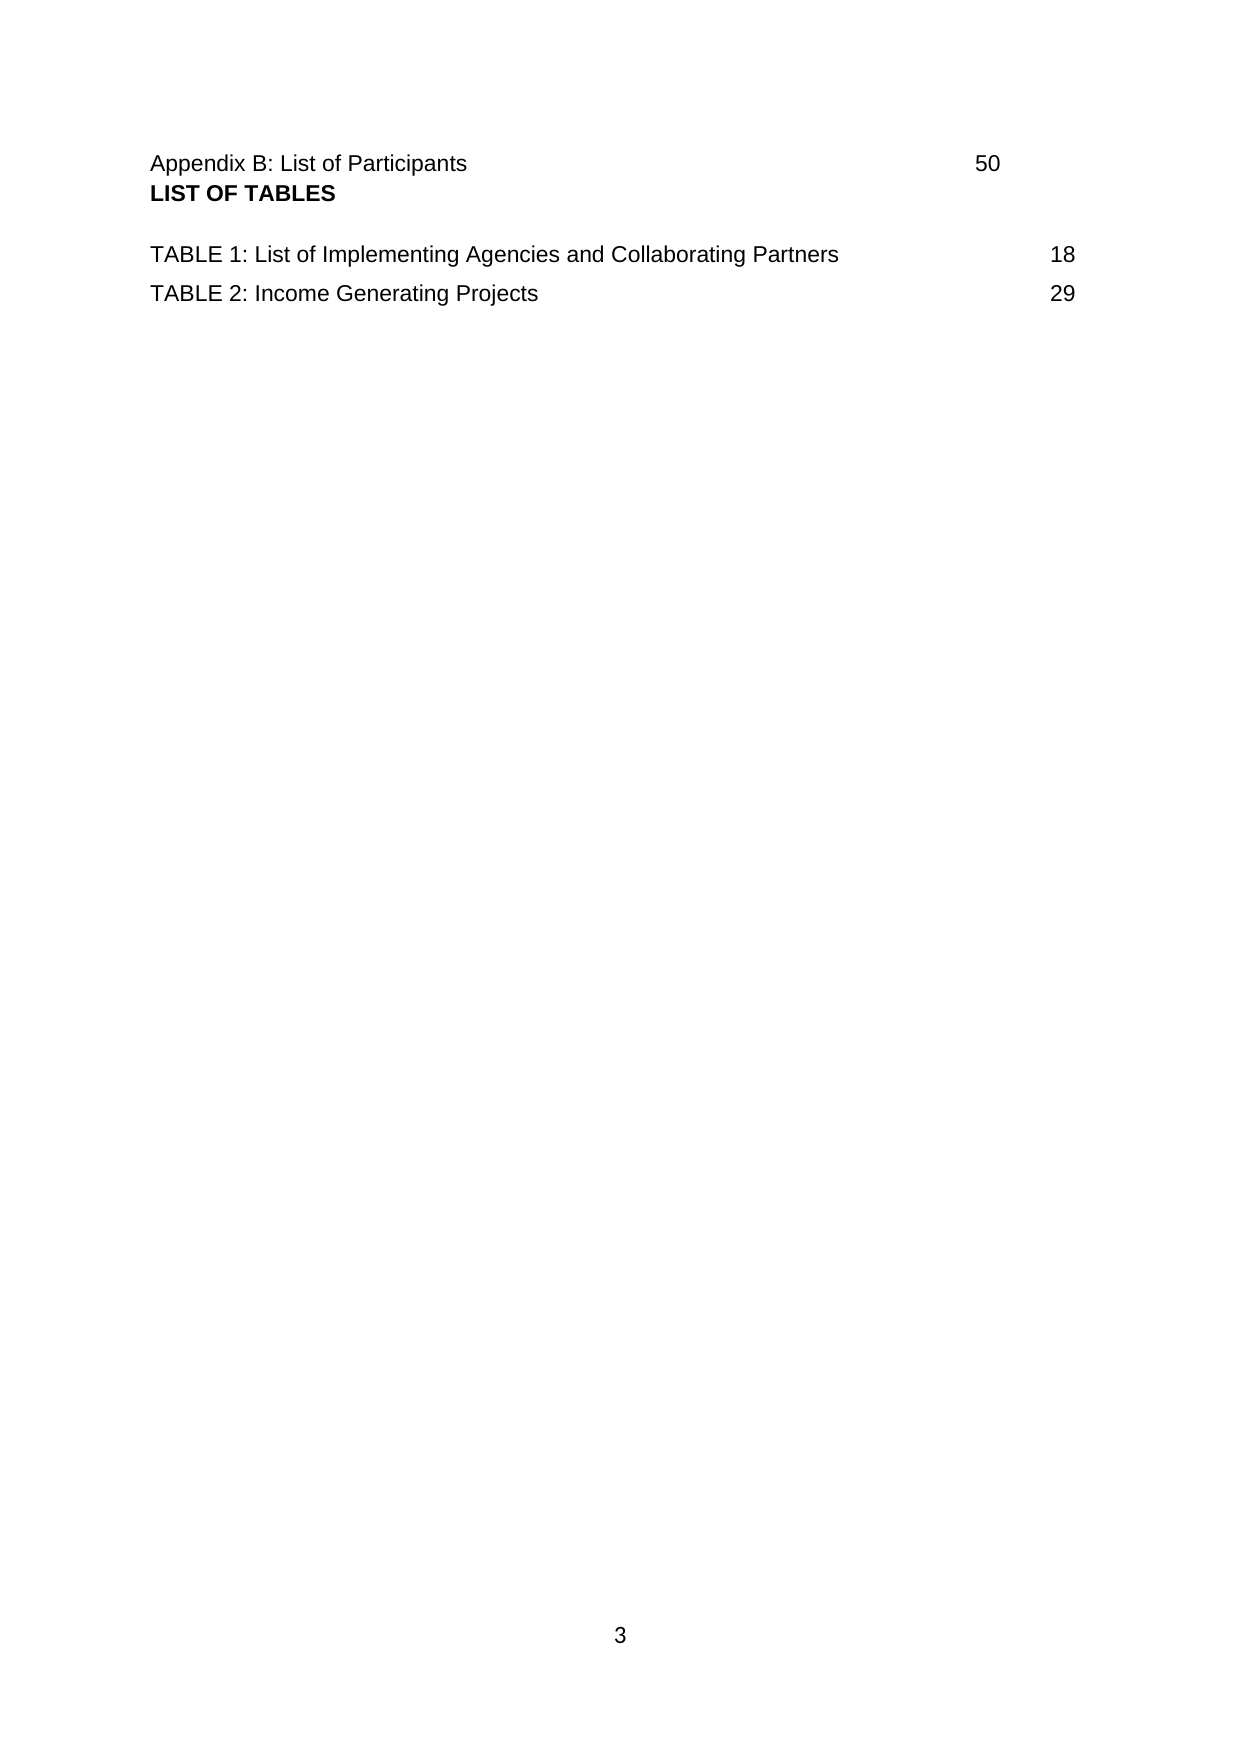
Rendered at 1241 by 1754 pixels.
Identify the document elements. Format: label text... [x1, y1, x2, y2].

text Appendix B: List of Participants 50 [150, 150, 1090, 176]
text TABLE 2: Income Generating Projects 29 [150, 280, 1090, 346]
text TABLE 1: List of Implementing Agencies and Collaborating Partners 18 [150, 241, 1090, 267]
text LIST OF TABLES [150, 180, 1090, 207]
